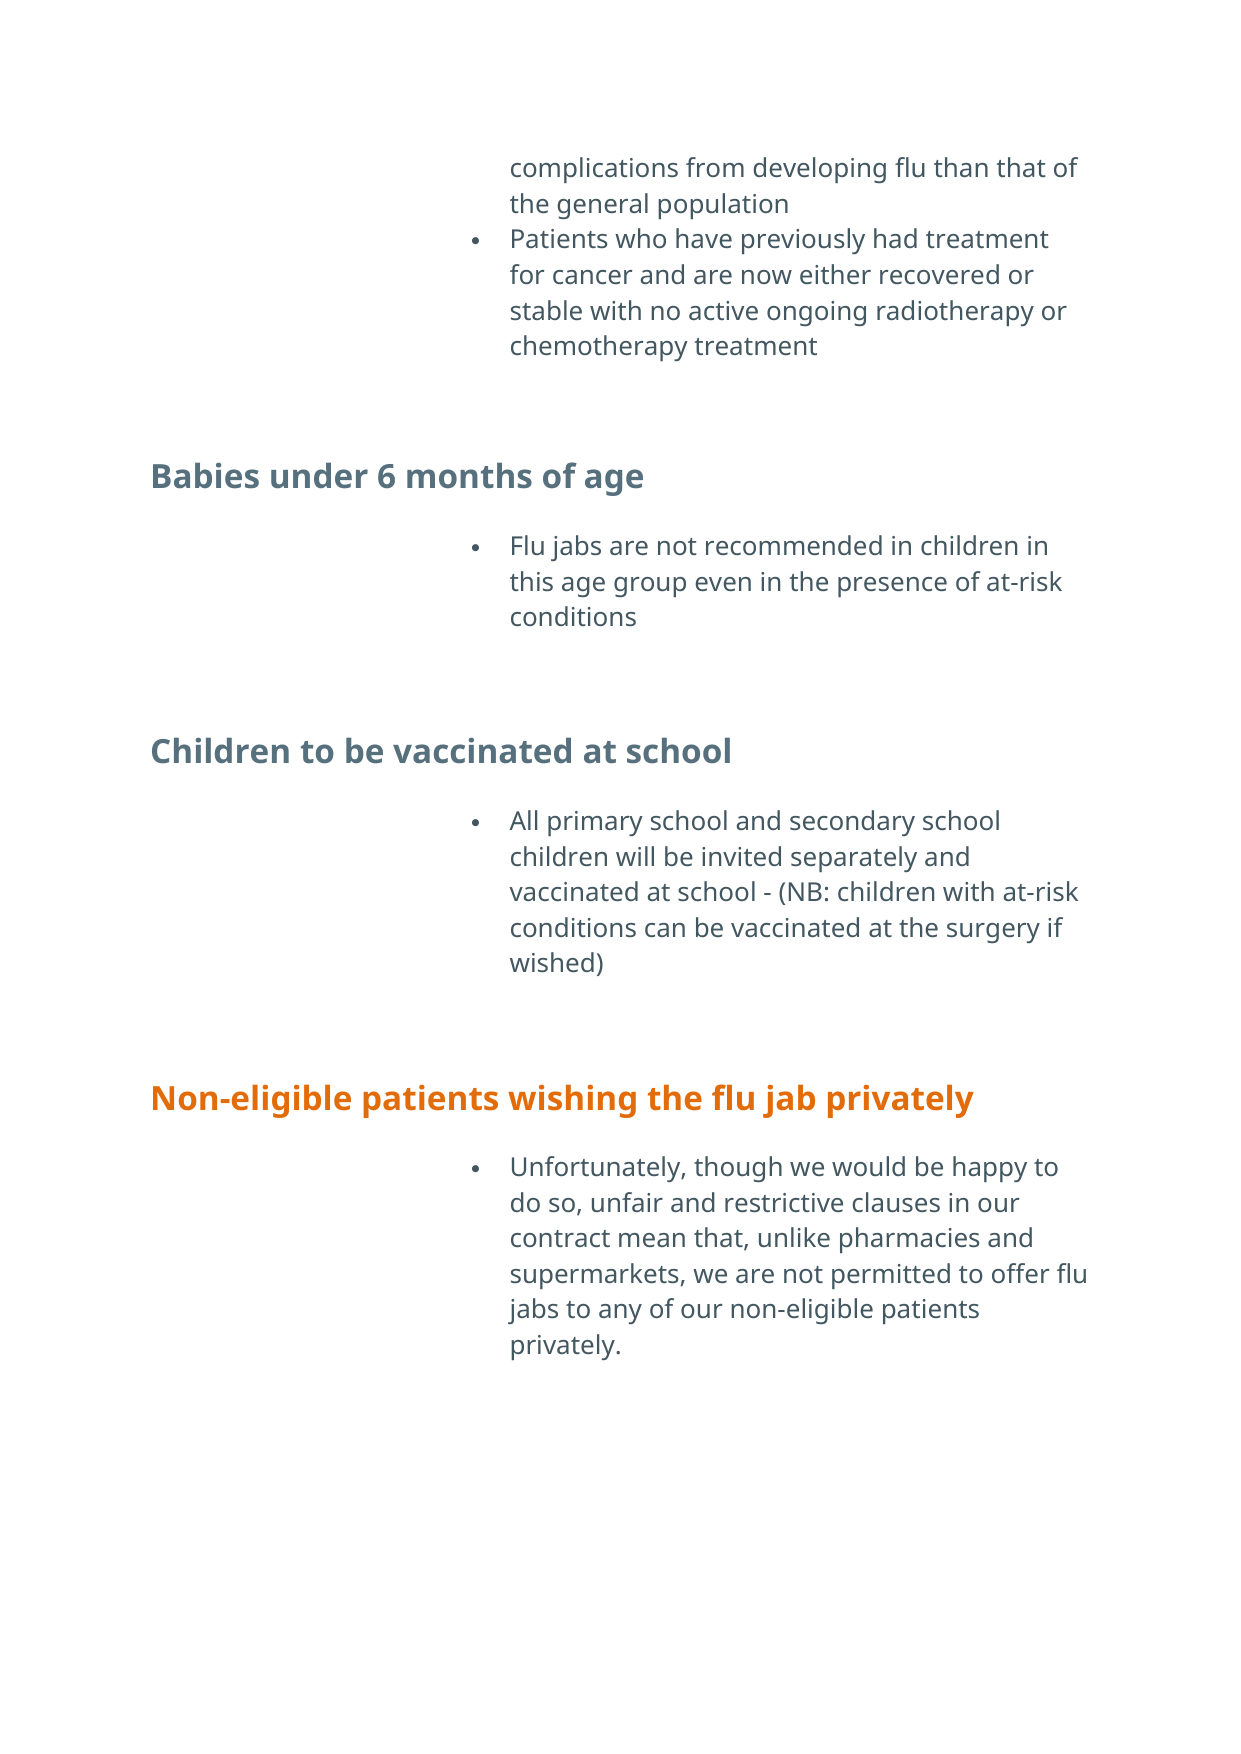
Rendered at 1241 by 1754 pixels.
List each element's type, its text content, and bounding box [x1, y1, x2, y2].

list Patients who have previously had treatment for cancer and are now either recovered or stable with no active ongoing radiotherapy or chemotherapy treatment [472, 221, 1090, 363]
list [472, 150, 1090, 221]
text Non-eligible patients wishing the flu jab privately [150, 1074, 1090, 1120]
list Unfortunately, though we would be happy to do so, unfair and restrictive clauses in our contract mean that, unlike pharmacies and supermarkets, we are not permitted to offer flu jabs to any of our non-eligible patients privately. [472, 1149, 1090, 1362]
text Children to be vaccinated at school [150, 728, 1090, 774]
list Flu jabs are not recommended in children in this age group even in the presence of at-risk conditions [472, 528, 1090, 634]
list All primary school and secondary school children will be invited separately and vaccinated at school - (NB: children with at-risk conditions can be vaccinated at the surgery if wished) [472, 803, 1090, 981]
text Babies under 6 months of age [150, 453, 1090, 499]
